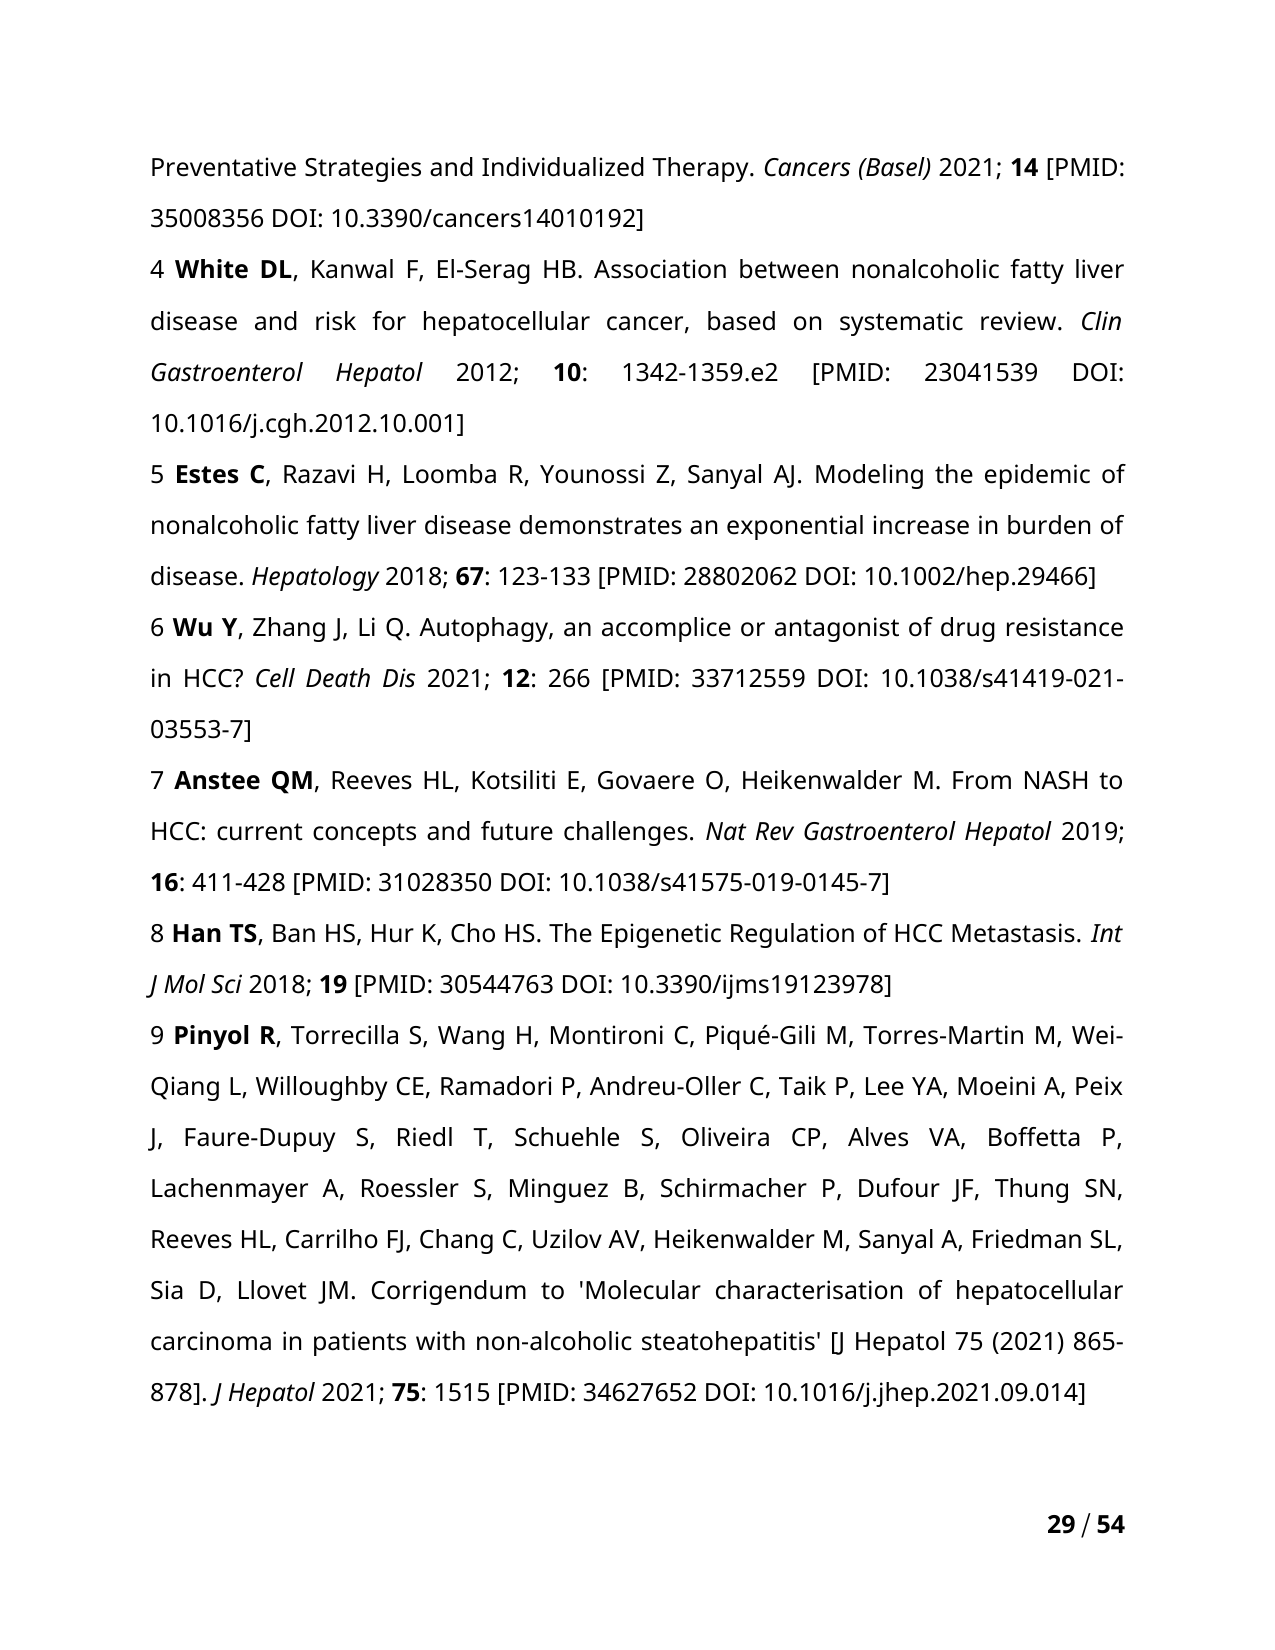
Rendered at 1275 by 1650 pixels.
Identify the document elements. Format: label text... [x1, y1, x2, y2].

text 8 Han TS, Ban HS, Hur K, Cho HS. The Epigenetic Regulation of HCC Metastasis. Int J Mol Sci 2018; 19 [PMID: 30544763 DOI: 10.3390/ijms19123978] [150, 916, 1125, 1001]
text 7 Anstee QM, Reeves HL, Kotsiliti E, Govaere O, Heikenwalder M. From NASH to HCC: current concepts and future challenges. Nat Rev Gastroenterol Hepatol 2019; 16: 411-428 [PMID: 31028350 DOI: 10.1038/s41575-019-0145-7] [150, 762, 1125, 899]
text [150, 150, 1125, 235]
text 6 Wu Y, Zhang J, Li Q. Autophagy, an accomplice or antagonist of drug resistance in HCC? Cell Death Dis 2021; 12: 266 [PMID: 33712559 DOI: 10.1038/s41419-021-03553-7] [150, 609, 1125, 746]
text 9 Pinyol R, Torrecilla S, Wang H, Montironi C, Piqué-Gili M, Torres-Martin M, Wei-Qiang L, Willoughby CE, Ramadori P, Andreu-Oller C, Taik P, Lee YA, Moeini A, Peix J, Faure-Dupuy S, Riedl T, Schuehle S, Oliveira CP, Alves VA, Boffetta P, Lachenmayer A, Roessler S, Minguez B, Schirmacher P, Dufour JF, Thung SN, Reeves HL, Carrilho FJ, Chang C, Uzilov AV, Heikenwalder M, Sanyal A, Friedman SL, Sia D, Llovet JM. Corrigendum to 'Molecular characterisation of hepatocellular carcinoma in patients with non-alcoholic steatohepatitis' [J Hepatol 75 (2021) 865-878]. J Hepatol 2021; 75: 1515 [PMID: 34627652 DOI: 10.1016/j.jhep.2021.09.014] [150, 1018, 1125, 1409]
text 5 Estes C, Razavi H, Loomba R, Younossi Z, Sanyal AJ. Modeling the epidemic of nonalcoholic fatty liver disease demonstrates an exponential increase in burden of disease. Hepatology 2018; 67: 123-133 [PMID: 28802062 DOI: 10.1002/hep.29466] [150, 456, 1125, 592]
text 4 White DL, Kanwal F, El-Serag HB. Association between nonalcoholic fatty liver disease and risk for hepatocellular cancer, based on systematic review. Clin Gastroenterol Hepatol 2012; 10: 1342-1359.e2 [PMID: 23041539 DOI: 10.1016/j.cgh.2012.10.001] [150, 252, 1125, 439]
